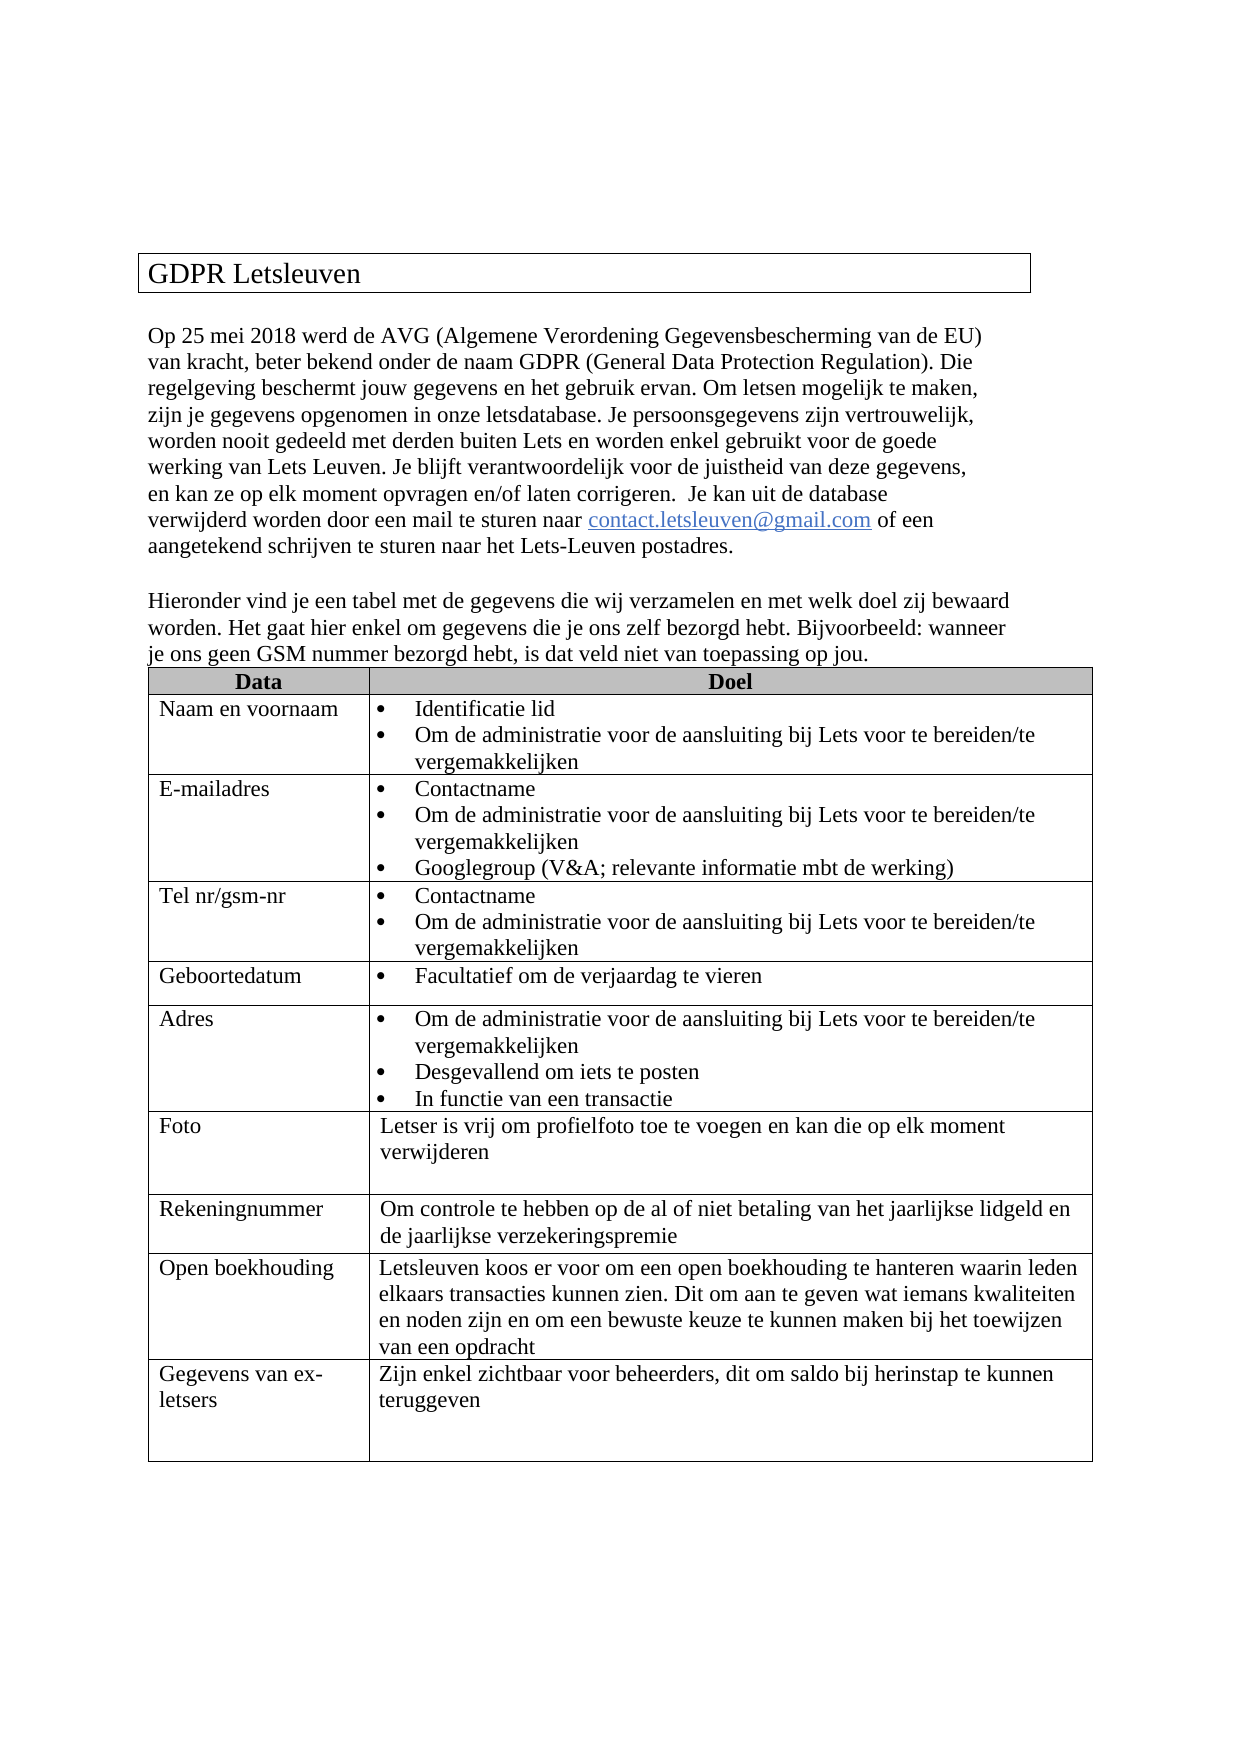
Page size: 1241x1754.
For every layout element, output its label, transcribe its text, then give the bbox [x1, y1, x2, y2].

table_header Data [149, 668, 369, 694]
table_cell Gegevens van ex-letsers [149, 1360, 369, 1461]
table_cell Adres [149, 1006, 369, 1111]
table_cell Naam en voornaam [149, 695, 369, 774]
table_header Doel [370, 668, 1092, 694]
text Op 25 mei 2018 werd de AVG (Algemene Verordening Gegevensbescherming van de EU) van kracht, beter bekend onder de naam GDPR (General Data Protection Regulation). Die regelgeving beschermt jouw gegevens en het gebruik ervan. Om letsen mogelijk te maken, zijn je gegevens opgenomen in onze letsdatabase. Je persoonsgegevens zijn vertrouwelijk, worden nooit gedeeld met derden buiten Lets en worden enkel gebruikt voor de goede werking van Lets Leuven. Je blijft verantwoordelijk voor de juistheid van deze gegevens, en kan ze op elk moment opvragen en/of laten corrigeren. Je kan uit de database verwijderd worden door een mail te sturen naar contact.letsleuven@gmail.com of een aangetekend schrijven te sturen naar het Lets-Leuven postadres. [148, 322, 987, 559]
text Hieronder vind je een tabel met de gegevens die wij verzamelen en met welk doel zij bewaard worden. Het gaat hier enkel om gegevens die je ons zelf bezorgd hebt. Bijvoorbeeld: wanneer je ons geen GSM nummer bezorgd hebt, is dat veld niet van toepassing op jou. [148, 588, 1017, 667]
table_cell E-mailadres [149, 775, 369, 881]
table_cell Letsleuven koos er voor om een open boekhouding te hanteren waarin leden elkaars transacties kunnen zien. Dit om aan te geven wat iemans kwaliteiten en noden zijn en om een bewuste keuze te kunnen maken bij het toewijzen van een opdracht [370, 1254, 1092, 1359]
table_cell Contactname Om de administratie voor de aansluiting bij Lets voor te bereiden/te vergemakkelijken [370, 882, 1092, 961]
table_cell Om controle te hebben op de al of niet betaling van het jaarlijkse lidgeld en de jaarlijkse verzekeringspremie [370, 1195, 1092, 1253]
table_cell Geboortedatum [149, 962, 369, 1004]
table_cell Om de administratie voor de aansluiting bij Lets voor te bereiden/te vergemakkelijken Desgevallend om iets te posten In functie van een transactie [370, 1006, 1092, 1111]
text GDPR Letsleuven [139, 254, 1030, 292]
table_cell Rekeningnummer [149, 1195, 369, 1253]
table_cell Contactname Om de administratie voor de aansluiting bij Lets voor te bereiden/te vergemakkelijken Googlegroup (V&A; relevante informatie mbt de werking) [370, 775, 1092, 881]
table_cell Tel nr/gsm-nr [149, 882, 369, 961]
table_cell Foto [149, 1112, 369, 1194]
table_cell Facultatief om de verjaardag te vieren [370, 962, 1092, 1004]
table_cell Identificatie lid Om de administratie voor de aansluiting bij Lets voor te bereiden/te vergemakkelijken [370, 695, 1092, 774]
table_cell Open boekhouding [149, 1254, 369, 1359]
table_cell Letser is vrij om profielfoto toe te voegen en kan die op elk moment verwijderen [370, 1112, 1092, 1194]
table_cell Zijn enkel zichtbaar voor beheerders, dit om saldo bij herinstap te kunnen teruggeven [370, 1360, 1092, 1461]
